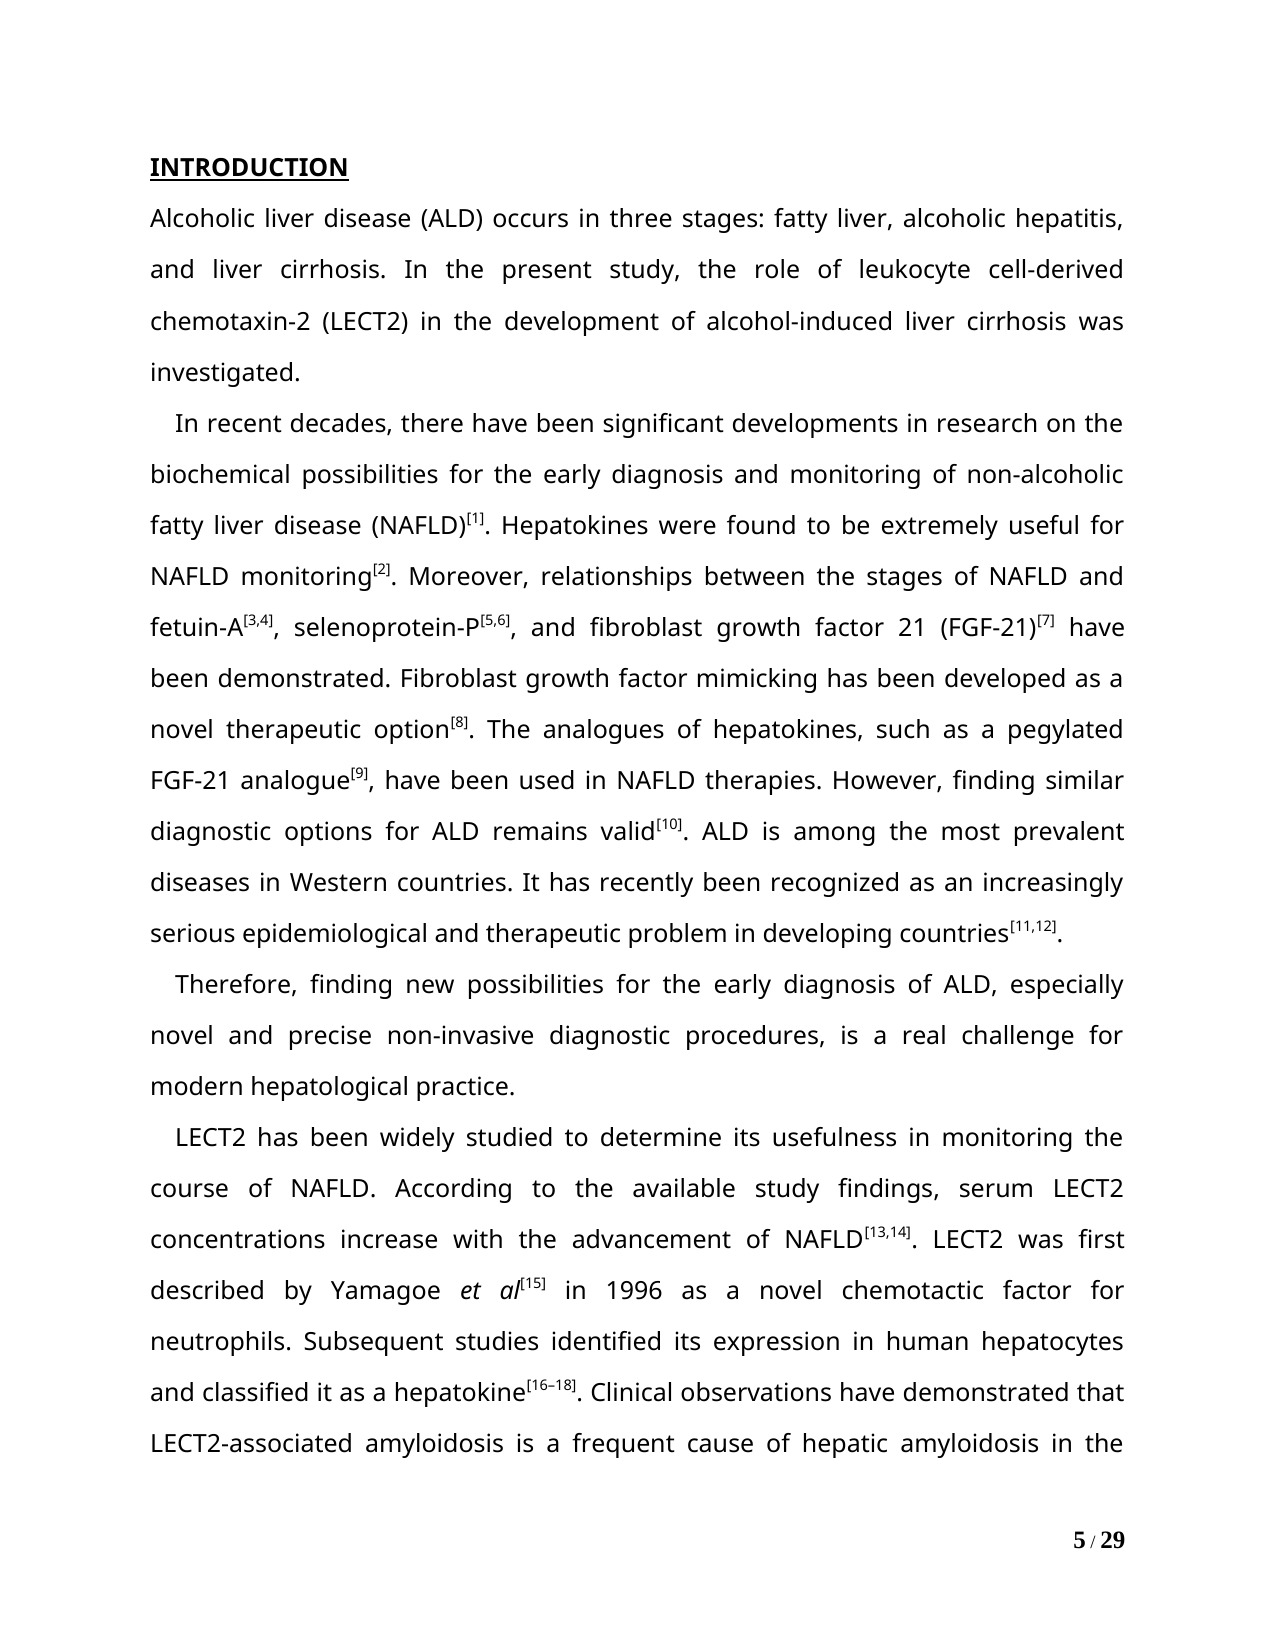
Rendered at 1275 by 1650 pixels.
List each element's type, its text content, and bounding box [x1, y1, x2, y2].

text In recent decades, there have been significant developments in research on the biochemical possibilities for the early diagnosis and monitoring of non-alcoholic fatty liver disease (NAFLD)[1]. Hepatokines were found to be extremely useful for NAFLD monitoring[2]. Moreover, relationships between the stages of NAFLD and fetuin-A[3,4], selenoprotein-P[5,6], and fibroblast growth factor 21 (FGF-21)[7] have been demonstrated. Fibroblast growth factor mimicking has been developed as a novel therapeutic option[8]. The analogues of hepatokines, such as a pegylated FGF-21 analogue[9], have been used in NAFLD therapies. However, finding similar diagnostic options for ALD remains valid[10]. ALD is among the most prevalent diseases in Western countries. It has recently been recognized as an increasingly serious epidemiological and therapeutic problem in developing countries[11,12]. [150, 405, 1125, 950]
text Therefore, finding new possibilities for the early diagnosis of ALD, especially novel and precise non-invasive diagnostic procedures, is a real challenge for modern hepatological practice. [150, 967, 1125, 1103]
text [150, 1120, 1125, 1460]
text INTRODUCTION [150, 150, 1125, 184]
text Alcoholic liver disease (ALD) occurs in three stages: fatty liver, alcoholic hepatitis, and liver cirrhosis. In the present study, the role of leukocyte cell-derived chemotaxin-2 (LECT2) in the development of alcohol-induced liver cirrhosis was investigated. [150, 201, 1125, 388]
